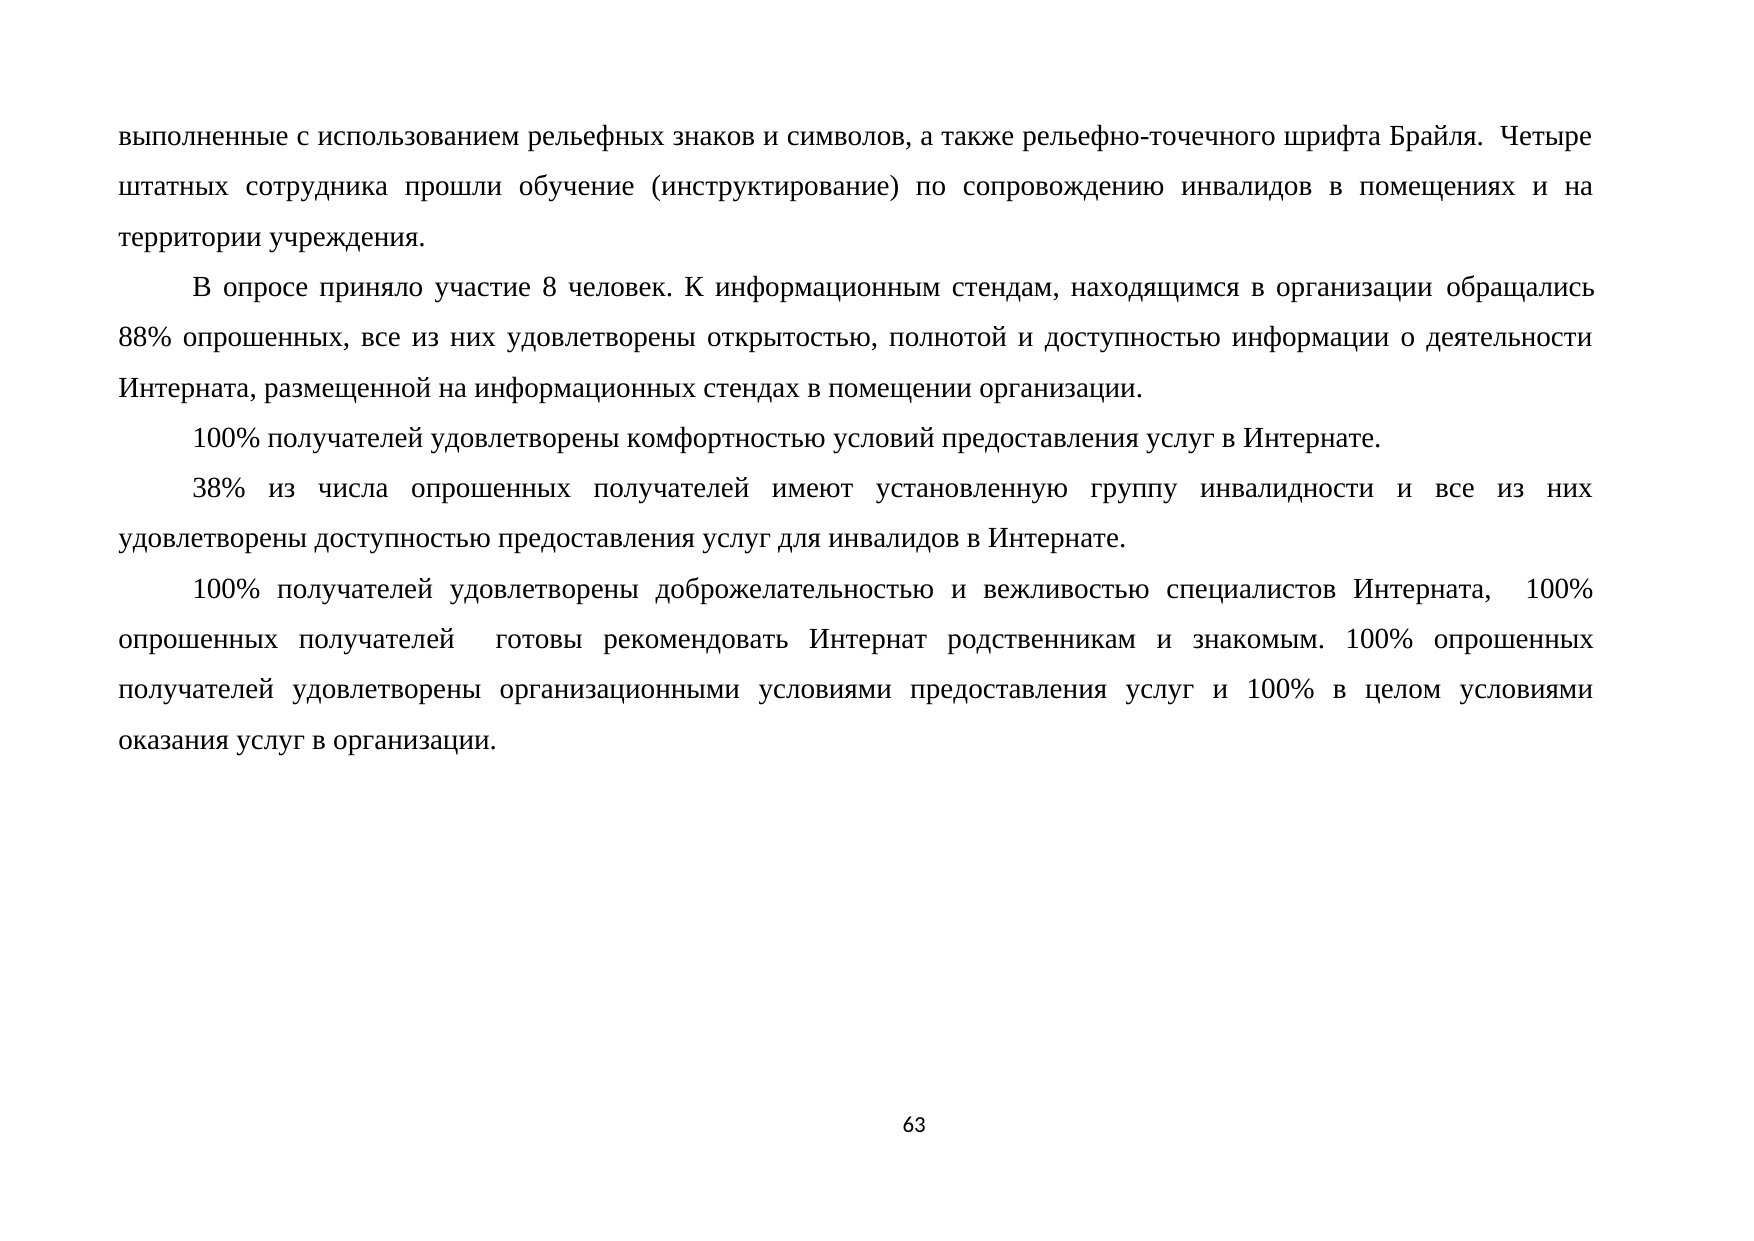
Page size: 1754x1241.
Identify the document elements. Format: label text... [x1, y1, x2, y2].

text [118, 118, 1595, 252]
text 38% из числа опрошенных получателей имеют установленную группу инвалидности и все из них удовлетворены доступностью предоставления услуг для инвалидов в Интернате. [118, 470, 1595, 554]
text 100% получателей удовлетворены доброжелательностью и вежливостью специалистов Интерната, 100% опрошенных получателей готовы рекомендовать Интернат родственникам и знакомым. 100% опрошенных получателей удовлетворены организационными условиями предоставления услуг и 100% в целом условиями оказания услуг в организации. [118, 571, 1595, 755]
text 100% получателей удовлетворены комфортностью условий предоставления услуг в Интернате. [118, 420, 1595, 453]
text В опросе приняло участие 8 человек. К информационным стендам, находящимся в организации обращались 88% опрошенных, все из них удовлетворены открытостью, полнотой и доступностью информации о деятельности Интерната, размещенной на информационных стендах в помещении организации. [118, 269, 1595, 403]
